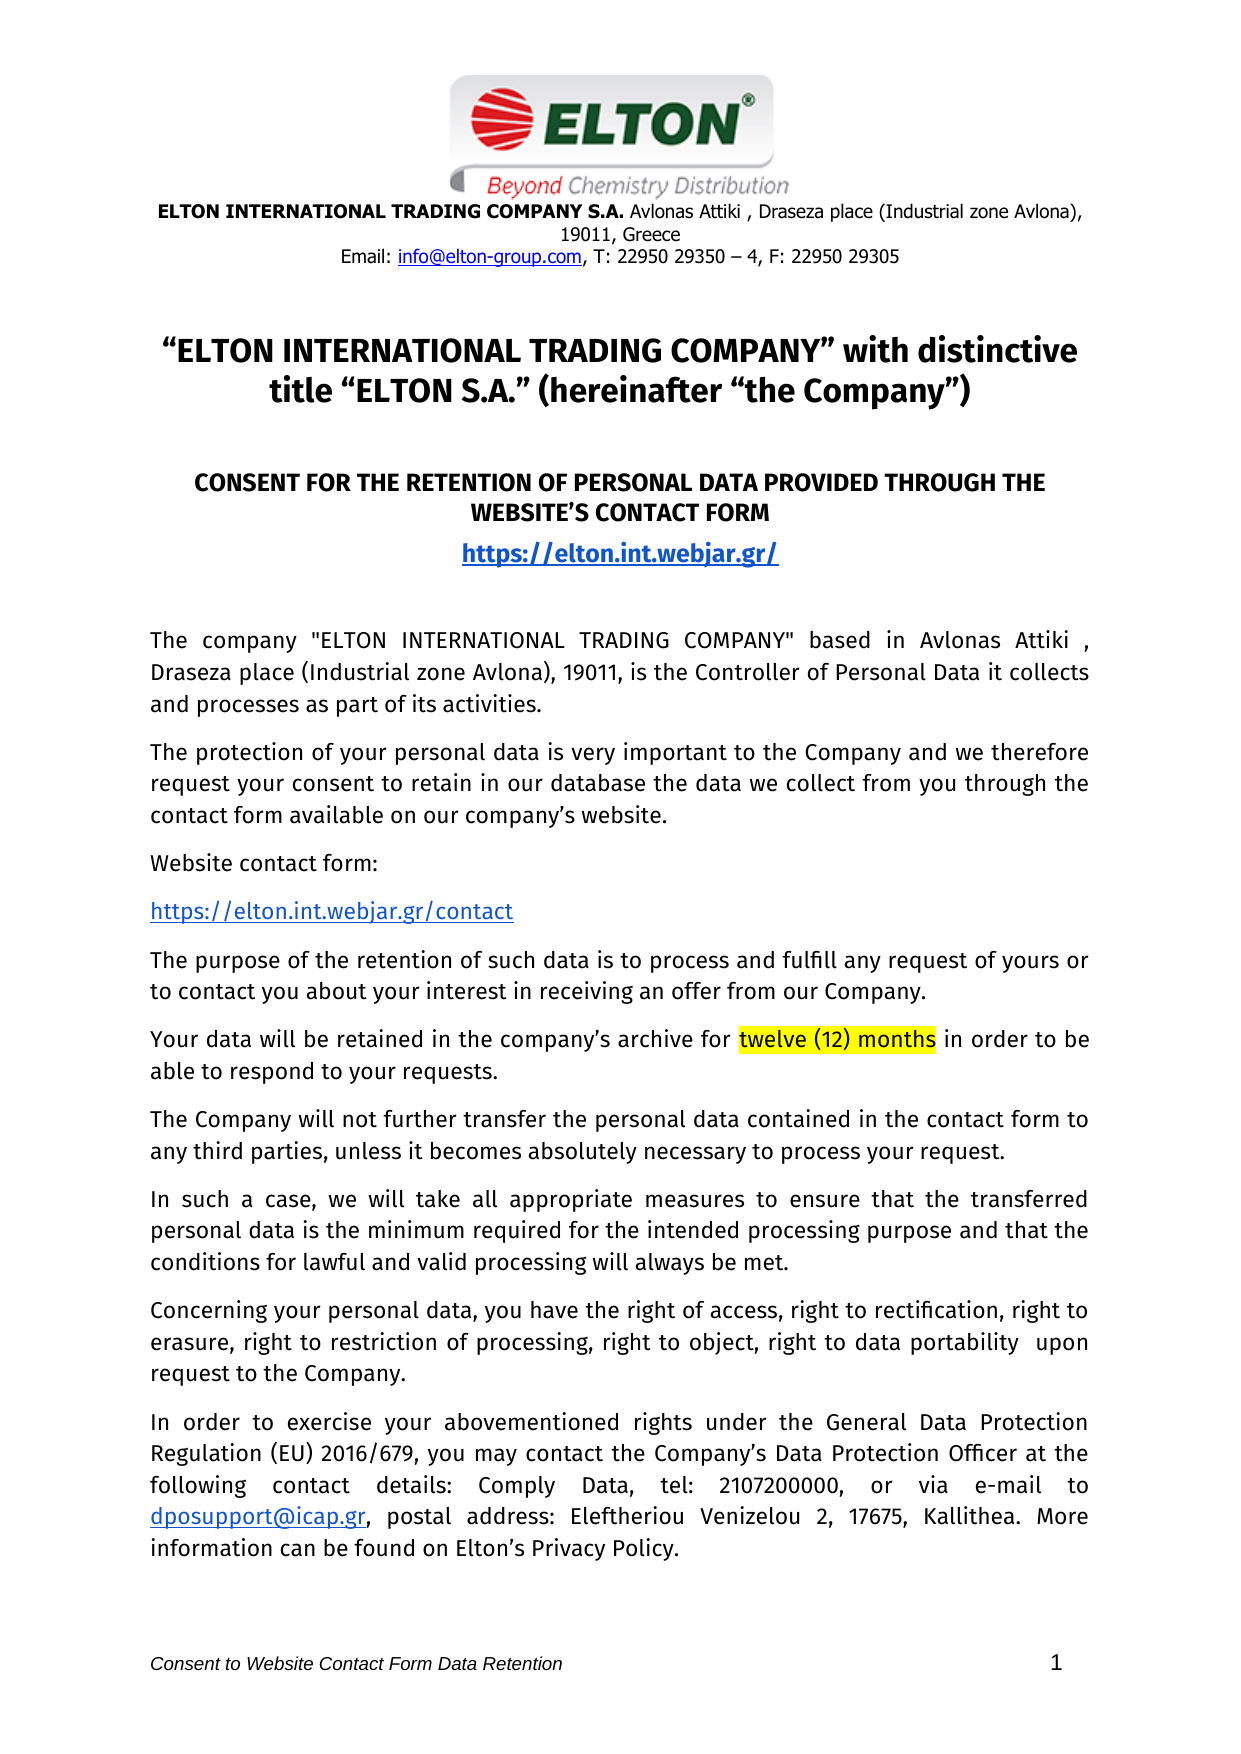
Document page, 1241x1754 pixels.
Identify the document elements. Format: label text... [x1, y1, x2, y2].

text https://elton.int.webjar.gr/contact [150, 898, 1090, 926]
text In such a case, we will take all appropriate measures to ensure that the transferred personal data is the minimum required for the intended processing purpose and that the conditions for lawful and valid processing will always be met. [150, 1186, 1090, 1277]
text Your data will be retained in the company’s archive for twelve (12) months in order to be able to respond to your requests. [150, 1026, 1090, 1085]
subtitle CONSENT FOR THE RETENTION OF PERSONAL DATA PROVIDED THROUGH THE WEBSITE’S CONTACT FORM [150, 468, 1090, 528]
text Website contact form: [150, 850, 1090, 878]
text The Company will not further transfer the personal data contained in the contact form to any third parties, unless it becomes absolutely necessary to process your request. [150, 1106, 1090, 1165]
text Concerning your personal data, you have the right of access, right to rectification, right to erasure, right to restriction of processing, right to object, right to data portability upon request to the Company. [150, 1297, 1090, 1388]
text In order to exercise your abovementioned rights under the General Data Protection Regulation (EU) 2016/679, you may contact the Company’s Data Protection Officer at the following contact details: Comply Data, tel: 2107200000, or via e-mail to dposupport@icap.gr, postal address: Eleftheriou Venizelou 2, 17675, Kallithea. More information can be found on Elton’s Privacy Policy. [150, 1409, 1090, 1562]
text The purpose of the retention of such data is to process and fulfill any request of yours or to contact you about your interest in receiving an offer from our Company. [150, 947, 1090, 1006]
subtitle https://elton.int.webjar.gr/ [150, 539, 1090, 569]
picture [449, 75, 791, 200]
text The company "ELTON INTERNATIONAL TRADING COMPANY" based in Avlonas Attiki , Draseza place (Industrial zone Avlona), 19011, is the Controller of Personal Data it collects and processes as part of its activities. [150, 627, 1090, 718]
title “ELTON INTERNATIONAL TRADING COMPANY” with distinctive title “ELTON S.A.” (hereinafter “the Company”) [150, 331, 1090, 411]
text The protection of your personal data is very important to the Company and we therefore request your consent to retain in our database the data we collect from you through the contact form available on our company’s website. [150, 739, 1090, 829]
